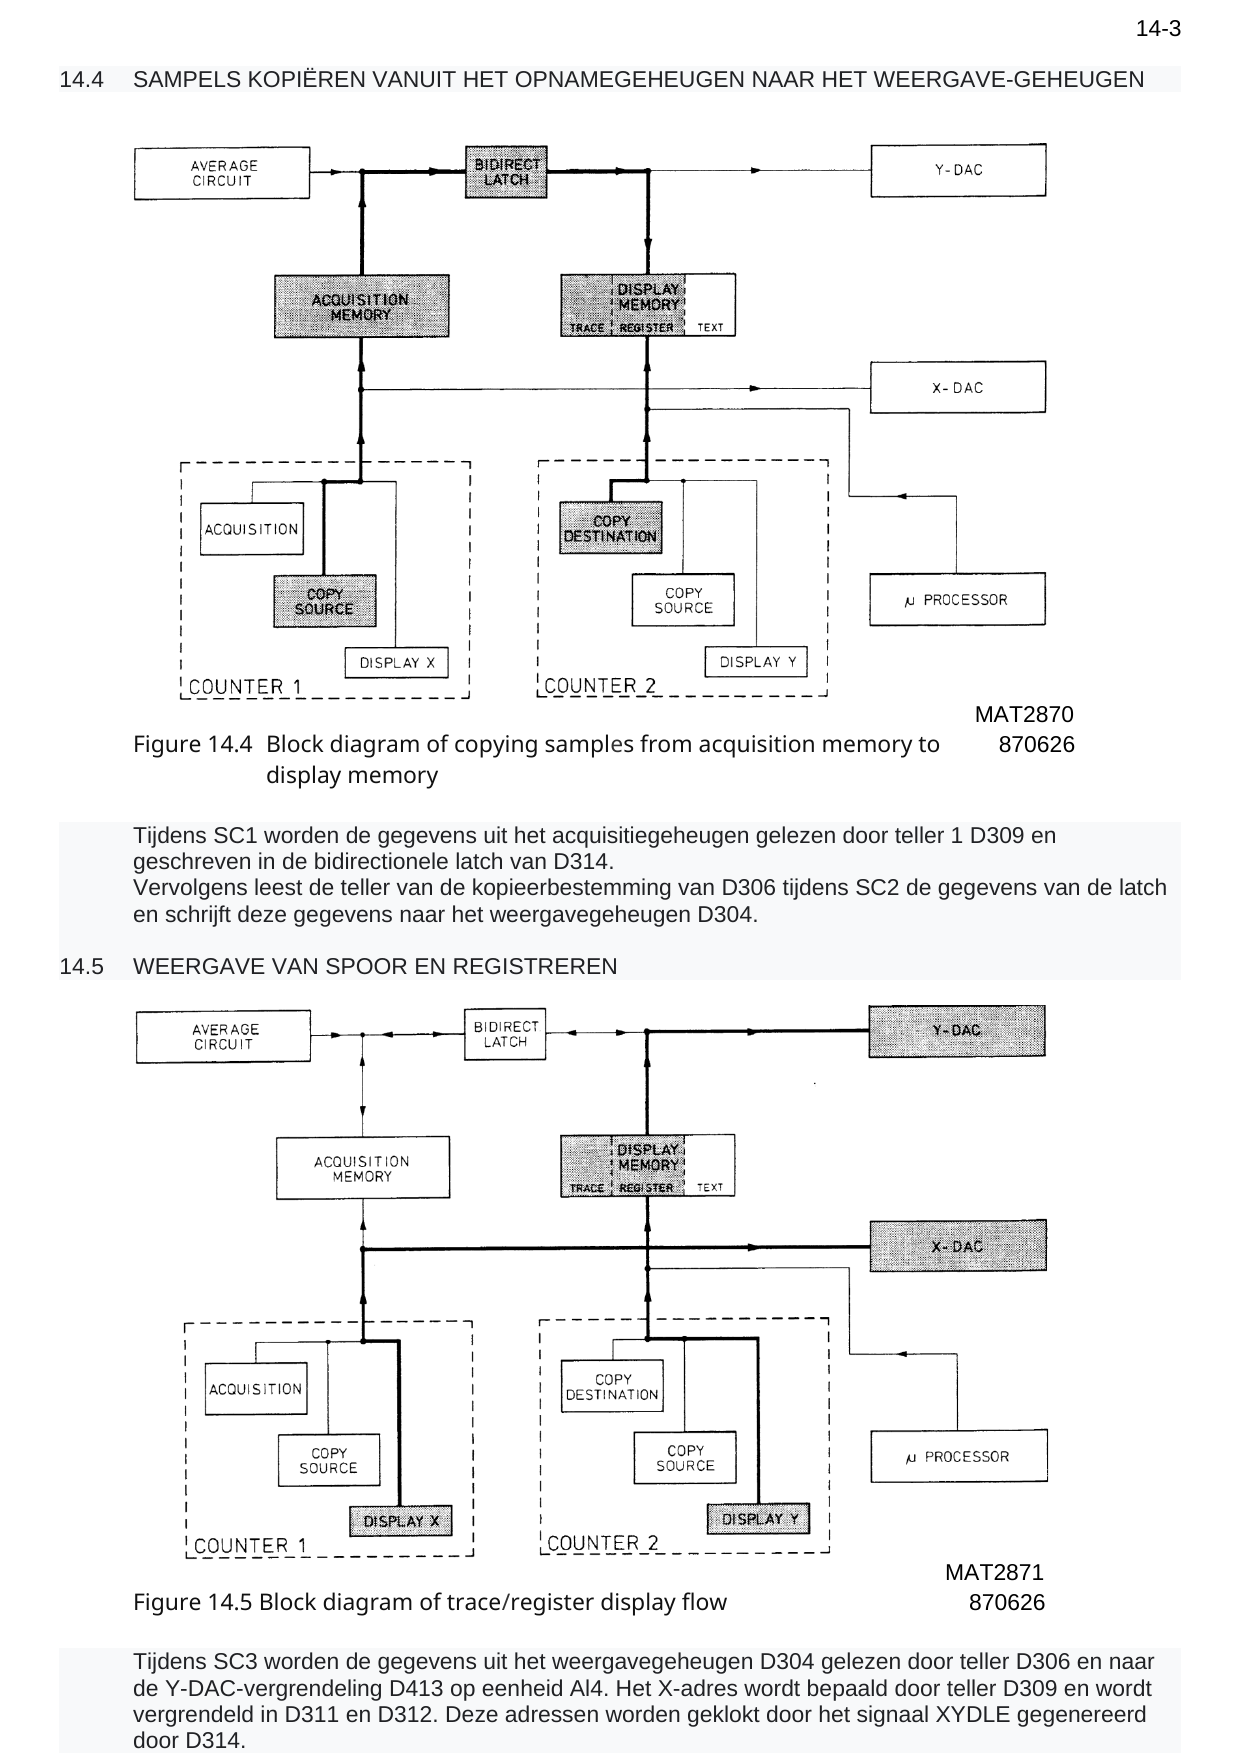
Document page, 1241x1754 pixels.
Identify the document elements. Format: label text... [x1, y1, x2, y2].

text MAT2870 [133, 701, 1181, 728]
text 14-3 [59, 15, 1181, 41]
text Tijdens SC1 worden de gegevens uit het acquisitiegeheugen gelezen door teller 1 D309 en geschreven in de bidirectionele latch van D314. [59, 822, 1181, 874]
picture [132, 143, 1049, 702]
text 14.5 WEERGAVE VAN SPOOR EN REGISTREREN [59, 953, 1181, 980]
text Vervolgens leest de teller van de kopieerbestemming van D306 tijdens SC2 de gegevens van de latch en schrijft deze gegevens naar het weergavegeheugen D304. [59, 874, 1181, 927]
text Tijdens SC3 worden de gegevens uit het weergavegeheugen D304 gelezen door teller D306 en naar de Y-DAC-vergrendeling D413 op eenheid Al4. Het X-adres wordt bepaald door teller D309 en wordt vergrendeld in D311 en D312. Deze adressen worden geklokt door het signaal XYDLE gegenereerd door D314. [59, 1648, 1181, 1753]
text display memory [133, 759, 1181, 790]
text MAT2871 [133, 1559, 1181, 1586]
picture [132, 1005, 1049, 1560]
text Figure 14.5 Block diagram of trace/register display flow 870626 [133, 1586, 1181, 1617]
text 14.4 SAMPELS KOPIËREN VANUIT HET OPNAMEGEHEUGEN NAAR HET WEERGAVE-GEHEUGEN [59, 66, 1181, 92]
text Figure 14.4 Block diagram of copying samples from acquisition memory to 870626 [133, 728, 1181, 759]
